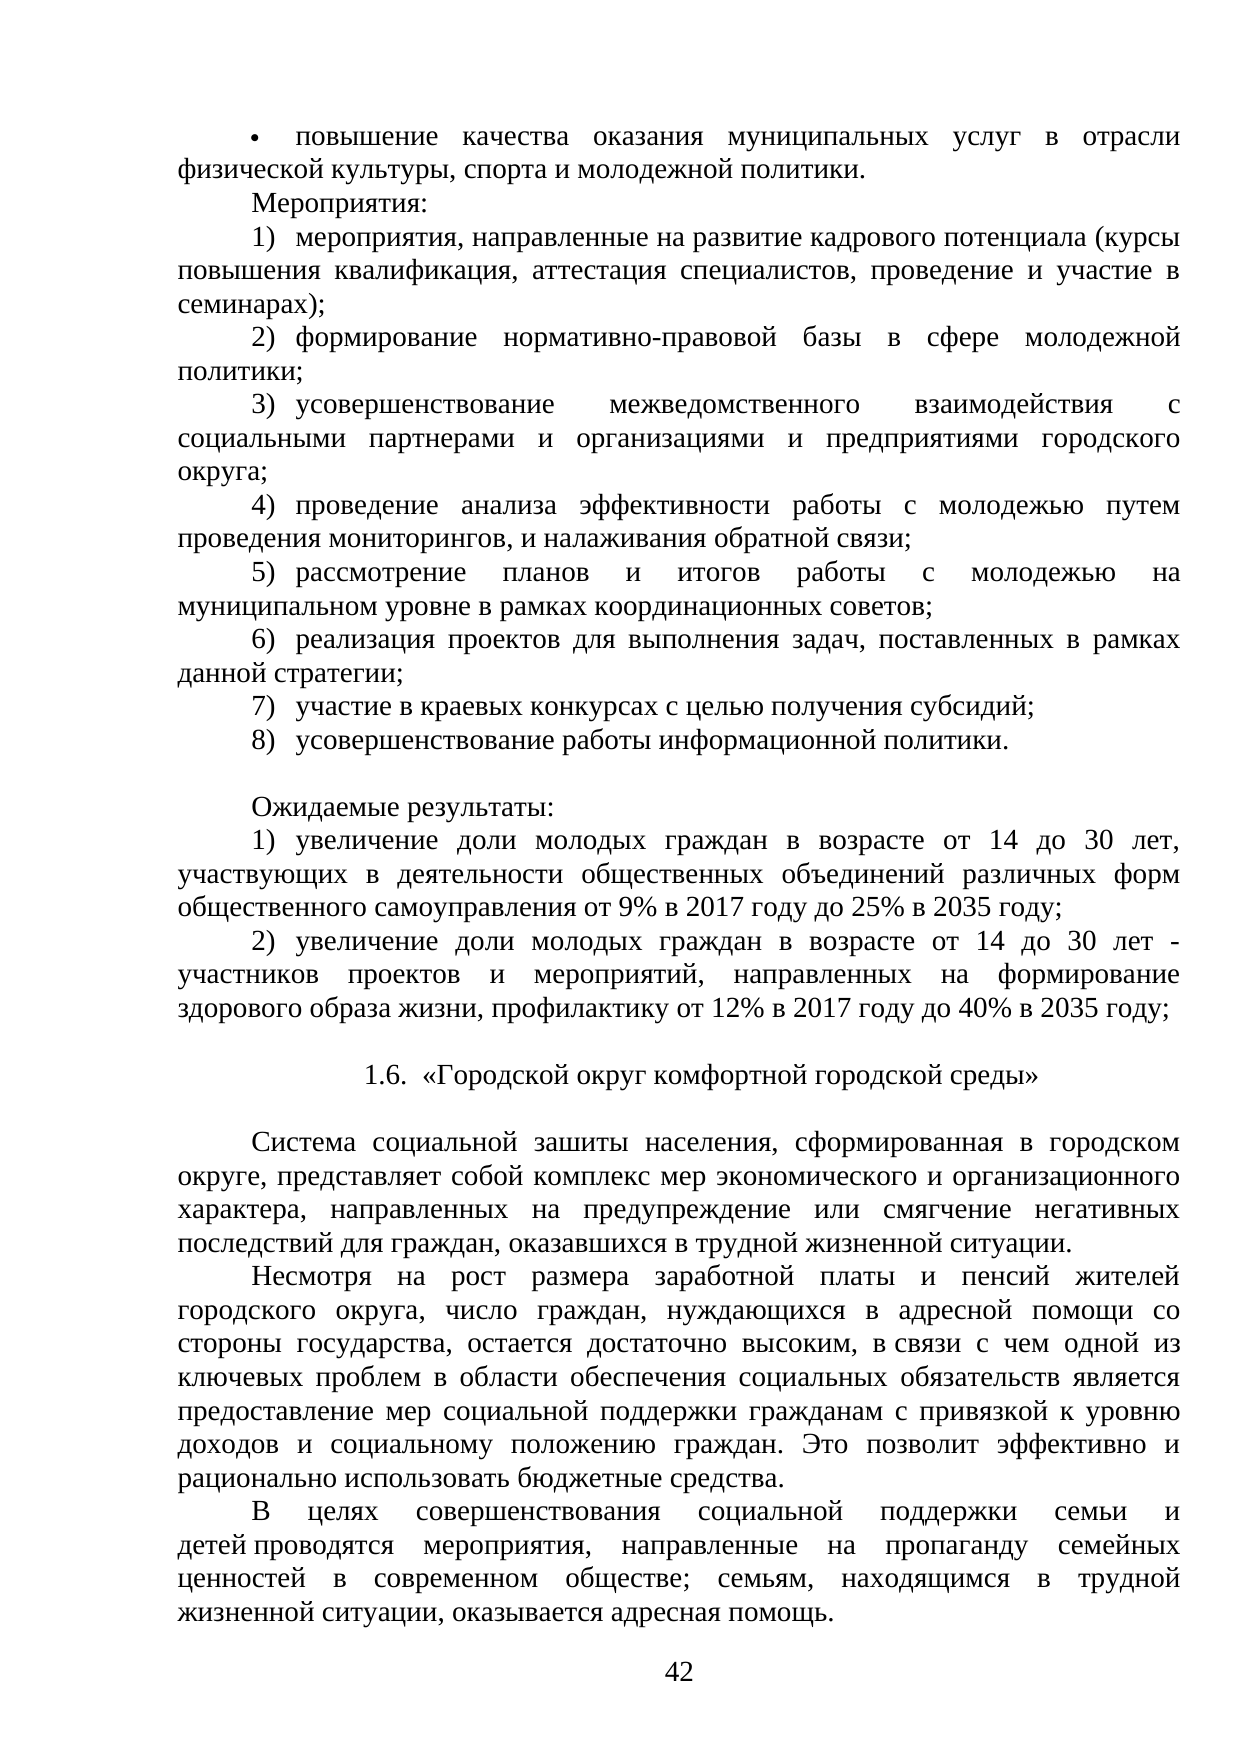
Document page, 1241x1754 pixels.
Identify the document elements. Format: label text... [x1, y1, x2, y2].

list увеличение доли молодых граждан в возрасте от 14 до 30 лет, участвующих в деятельности общественных объединений различных форм общественного самоуправления от 9% в 2017 году до 25% в 2035 году; [177, 822, 1181, 923]
text Система социальной зашиты населения, сформированная в городском округе, представляет собой комплекс мер экономического и организационного характера, направленных на предупреждение или смягчение негативных последствий для граждан, оказавшихся в трудной жизненной ситуации. [177, 1124, 1181, 1258]
list усовершенствование межведомственного взаимодействия с социальными партнерами и организациями и предприятиями городского округа; [177, 386, 1181, 487]
list формирование нормативно-правовой базы в сфере молодежной политики; [177, 319, 1181, 386]
text В целях совершенствования социальной поддержки семьи и детей проводятся мероприятия, направленные на пропаганду семейных ценностей в современном обществе; семьям, находящимся в трудной жизненной ситуации, оказывается адресная помощь. [177, 1493, 1181, 1627]
text Мероприятия: [177, 185, 1181, 219]
list рассмотрение планов и итогов работы с молодежью на муниципальном уровне в рамках координационных советов; [177, 554, 1181, 621]
text Несмотря на рост размера заработной платы и пенсий жителей городского округа, число граждан, нуждающихся в адресной помощи со стороны государства, остается достаточно высоким, в связи с чем одной из ключевых проблем в области обеспечения социальных обязательств является предоставление мер социальной поддержки гражданам с привязкой к уровню доходов и социальному положению граждан. Это позволит эффективно и рационально использовать бюджетные средства. [177, 1258, 1181, 1493]
list усовершенствование работы информационной политики. [177, 722, 1181, 755]
list участие в краевых конкурсах с целью получения субсидий; [177, 688, 1181, 722]
list повышение качества оказания муниципальных услуг в отрасли физической культуры, спорта и молодежной политики. [177, 118, 1181, 185]
list проведение анализа эффективности работы с молодежью путем проведения мониторингов, и налаживания обратной связи; [177, 487, 1181, 554]
text 1.6. «Городской округ комфортной городской среды» [363, 1057, 1181, 1091]
text Ожидаемые результаты: [177, 789, 1181, 822]
list увеличение доли молодых граждан в возрасте от 14 до 30 лет - участников проектов и мероприятий, направленных на формирование здорового образа жизни, профилактику от 12% в 2017 году до 40% в 2035 году; [177, 923, 1181, 1024]
list мероприятия, направленные на развитие кадрового потенциала (курсы повышения квалификация, аттестация специалистов, проведение и участие в семинарах); [177, 219, 1181, 319]
list реализация проектов для выполнения задач, поставленных в рамках данной стратегии; [177, 621, 1181, 688]
